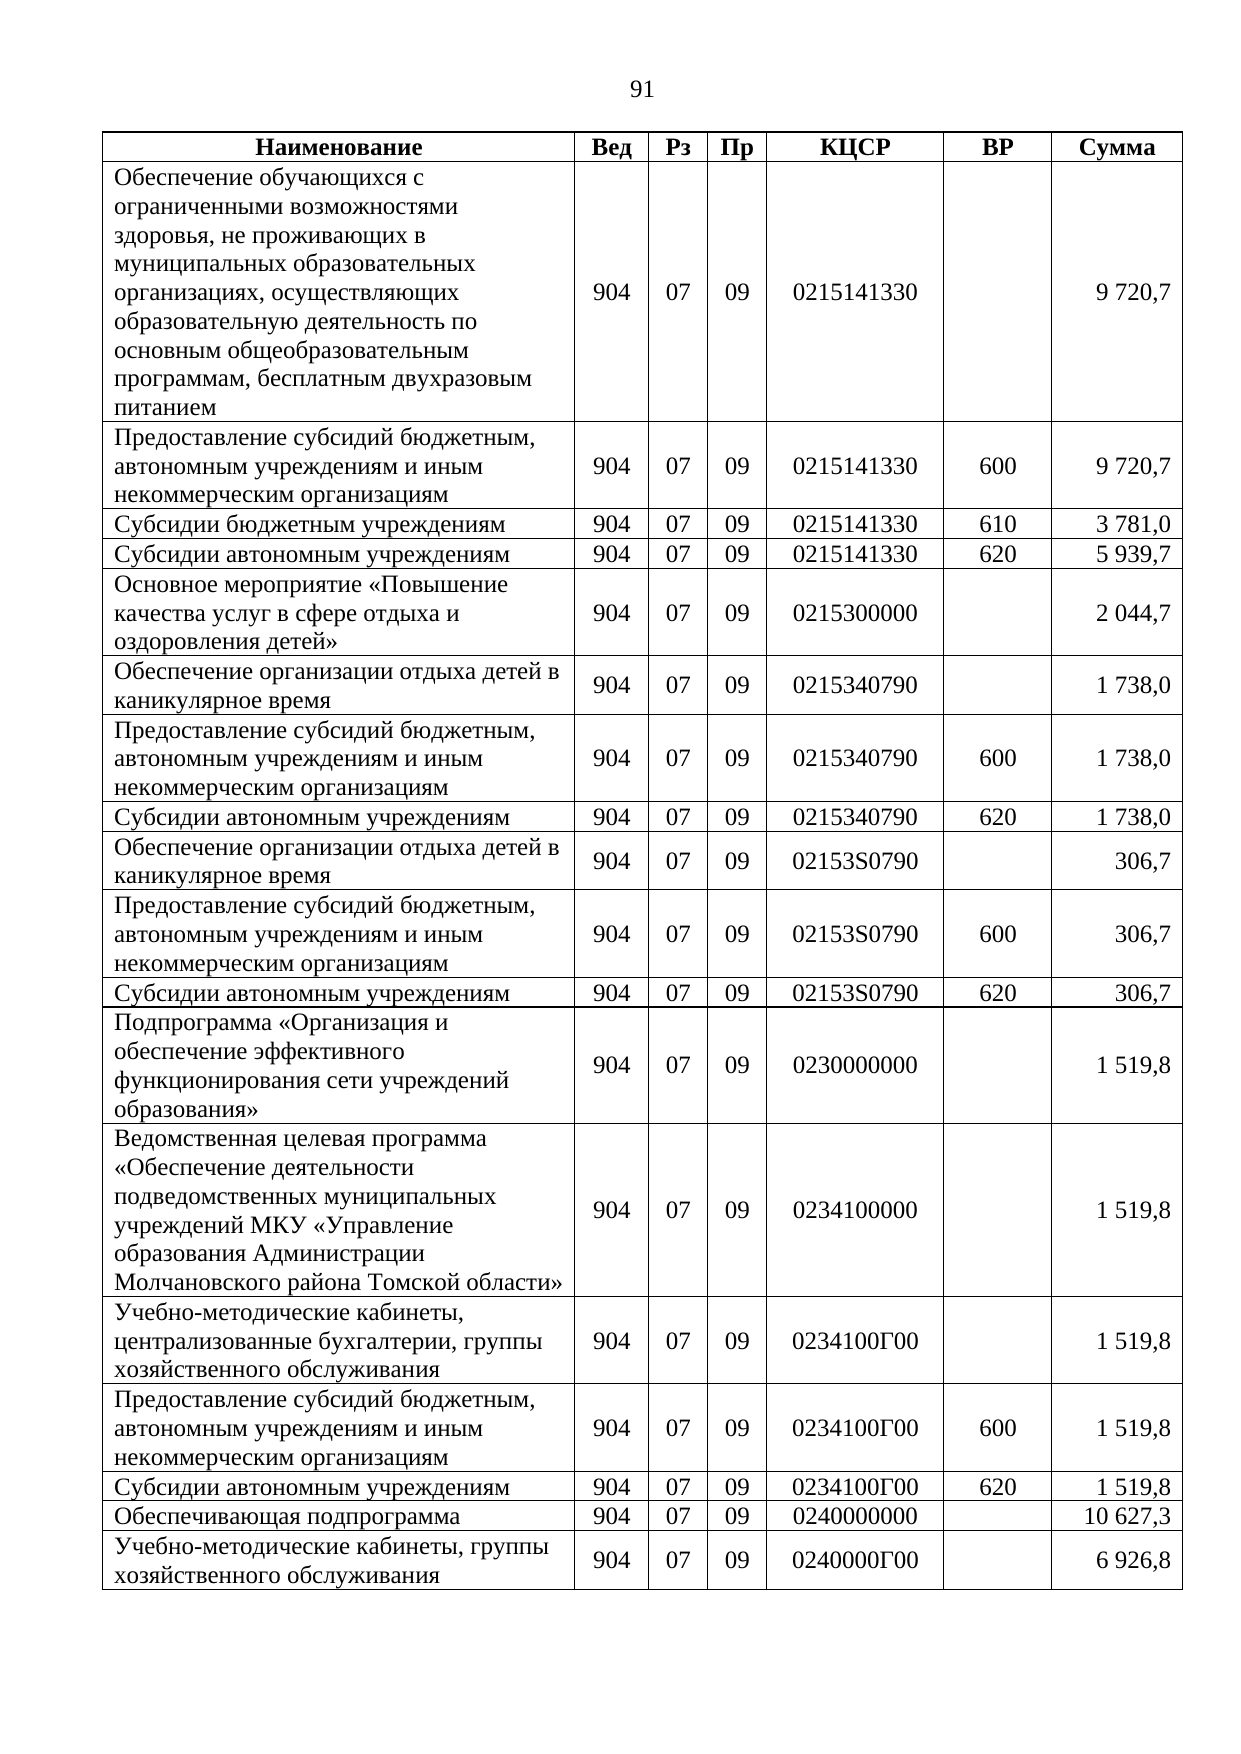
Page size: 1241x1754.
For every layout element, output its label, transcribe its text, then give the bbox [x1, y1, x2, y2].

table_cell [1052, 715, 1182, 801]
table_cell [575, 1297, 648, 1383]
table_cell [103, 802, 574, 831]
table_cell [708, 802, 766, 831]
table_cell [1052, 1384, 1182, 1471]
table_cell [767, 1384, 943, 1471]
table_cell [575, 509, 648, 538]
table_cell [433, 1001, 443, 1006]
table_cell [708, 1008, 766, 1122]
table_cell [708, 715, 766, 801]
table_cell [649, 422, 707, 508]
table_header ВР [944, 133, 1051, 161]
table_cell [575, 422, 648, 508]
table_header Рз [649, 133, 707, 161]
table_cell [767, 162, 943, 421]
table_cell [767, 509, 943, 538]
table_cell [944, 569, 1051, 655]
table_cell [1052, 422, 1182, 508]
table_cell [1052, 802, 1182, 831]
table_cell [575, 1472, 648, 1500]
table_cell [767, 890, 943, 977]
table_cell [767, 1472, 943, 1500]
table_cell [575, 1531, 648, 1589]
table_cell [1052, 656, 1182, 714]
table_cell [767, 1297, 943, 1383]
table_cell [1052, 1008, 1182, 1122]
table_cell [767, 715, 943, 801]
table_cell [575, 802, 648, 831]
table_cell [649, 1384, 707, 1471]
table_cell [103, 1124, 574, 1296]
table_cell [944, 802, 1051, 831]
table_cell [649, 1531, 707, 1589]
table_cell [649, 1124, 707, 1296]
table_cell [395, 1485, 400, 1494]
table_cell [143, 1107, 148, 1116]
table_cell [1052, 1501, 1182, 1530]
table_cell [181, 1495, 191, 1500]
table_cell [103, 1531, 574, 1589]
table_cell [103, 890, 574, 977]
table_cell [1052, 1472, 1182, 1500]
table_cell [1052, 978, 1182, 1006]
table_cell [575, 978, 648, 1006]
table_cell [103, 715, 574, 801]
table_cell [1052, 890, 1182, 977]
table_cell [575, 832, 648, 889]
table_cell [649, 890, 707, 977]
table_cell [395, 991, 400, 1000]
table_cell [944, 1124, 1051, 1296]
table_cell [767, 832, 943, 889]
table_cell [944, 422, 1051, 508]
table_header Вед [575, 133, 648, 161]
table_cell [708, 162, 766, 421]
table_header Сумма [1052, 133, 1182, 161]
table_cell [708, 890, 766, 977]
table_header Пр [708, 133, 766, 161]
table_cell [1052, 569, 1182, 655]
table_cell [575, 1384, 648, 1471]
table_header КЦСР [767, 133, 943, 161]
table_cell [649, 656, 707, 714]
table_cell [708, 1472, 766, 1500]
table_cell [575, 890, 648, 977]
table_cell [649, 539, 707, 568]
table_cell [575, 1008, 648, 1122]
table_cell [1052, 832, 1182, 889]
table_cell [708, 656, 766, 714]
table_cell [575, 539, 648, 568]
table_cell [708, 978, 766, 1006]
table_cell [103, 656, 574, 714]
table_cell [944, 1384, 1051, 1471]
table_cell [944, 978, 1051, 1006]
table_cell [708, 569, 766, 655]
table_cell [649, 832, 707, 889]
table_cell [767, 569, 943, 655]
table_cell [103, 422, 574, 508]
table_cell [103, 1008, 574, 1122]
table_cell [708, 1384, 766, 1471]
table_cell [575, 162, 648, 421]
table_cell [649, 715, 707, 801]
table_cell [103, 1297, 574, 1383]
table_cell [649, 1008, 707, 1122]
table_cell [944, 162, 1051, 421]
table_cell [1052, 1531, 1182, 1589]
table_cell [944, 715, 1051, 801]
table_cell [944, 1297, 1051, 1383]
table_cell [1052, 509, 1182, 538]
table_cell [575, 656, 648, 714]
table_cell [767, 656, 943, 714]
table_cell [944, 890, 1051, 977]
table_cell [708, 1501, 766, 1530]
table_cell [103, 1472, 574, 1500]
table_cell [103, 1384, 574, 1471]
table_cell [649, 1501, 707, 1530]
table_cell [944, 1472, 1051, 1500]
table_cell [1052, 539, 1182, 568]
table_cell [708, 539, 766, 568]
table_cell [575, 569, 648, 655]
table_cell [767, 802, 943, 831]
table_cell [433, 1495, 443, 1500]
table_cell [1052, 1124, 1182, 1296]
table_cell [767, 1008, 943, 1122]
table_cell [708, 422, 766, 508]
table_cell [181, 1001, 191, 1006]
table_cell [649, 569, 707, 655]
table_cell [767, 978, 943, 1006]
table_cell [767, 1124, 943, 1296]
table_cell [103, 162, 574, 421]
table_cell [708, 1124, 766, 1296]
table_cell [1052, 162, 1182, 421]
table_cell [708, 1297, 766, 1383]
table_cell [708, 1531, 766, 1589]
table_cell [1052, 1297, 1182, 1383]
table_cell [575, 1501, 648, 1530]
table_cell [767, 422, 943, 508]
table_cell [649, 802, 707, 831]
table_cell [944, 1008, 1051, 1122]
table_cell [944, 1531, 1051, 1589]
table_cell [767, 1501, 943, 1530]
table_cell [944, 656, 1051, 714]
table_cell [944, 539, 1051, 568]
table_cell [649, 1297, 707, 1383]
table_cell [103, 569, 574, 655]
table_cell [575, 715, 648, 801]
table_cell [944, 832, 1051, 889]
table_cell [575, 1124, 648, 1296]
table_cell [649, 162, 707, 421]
table_header Наименование [103, 133, 574, 161]
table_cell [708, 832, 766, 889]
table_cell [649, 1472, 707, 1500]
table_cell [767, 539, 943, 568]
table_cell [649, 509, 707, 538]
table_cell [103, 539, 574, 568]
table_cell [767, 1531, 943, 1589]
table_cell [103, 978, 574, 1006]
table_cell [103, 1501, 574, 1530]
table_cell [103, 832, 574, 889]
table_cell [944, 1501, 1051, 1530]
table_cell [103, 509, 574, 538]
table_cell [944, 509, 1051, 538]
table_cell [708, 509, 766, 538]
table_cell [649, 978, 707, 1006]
